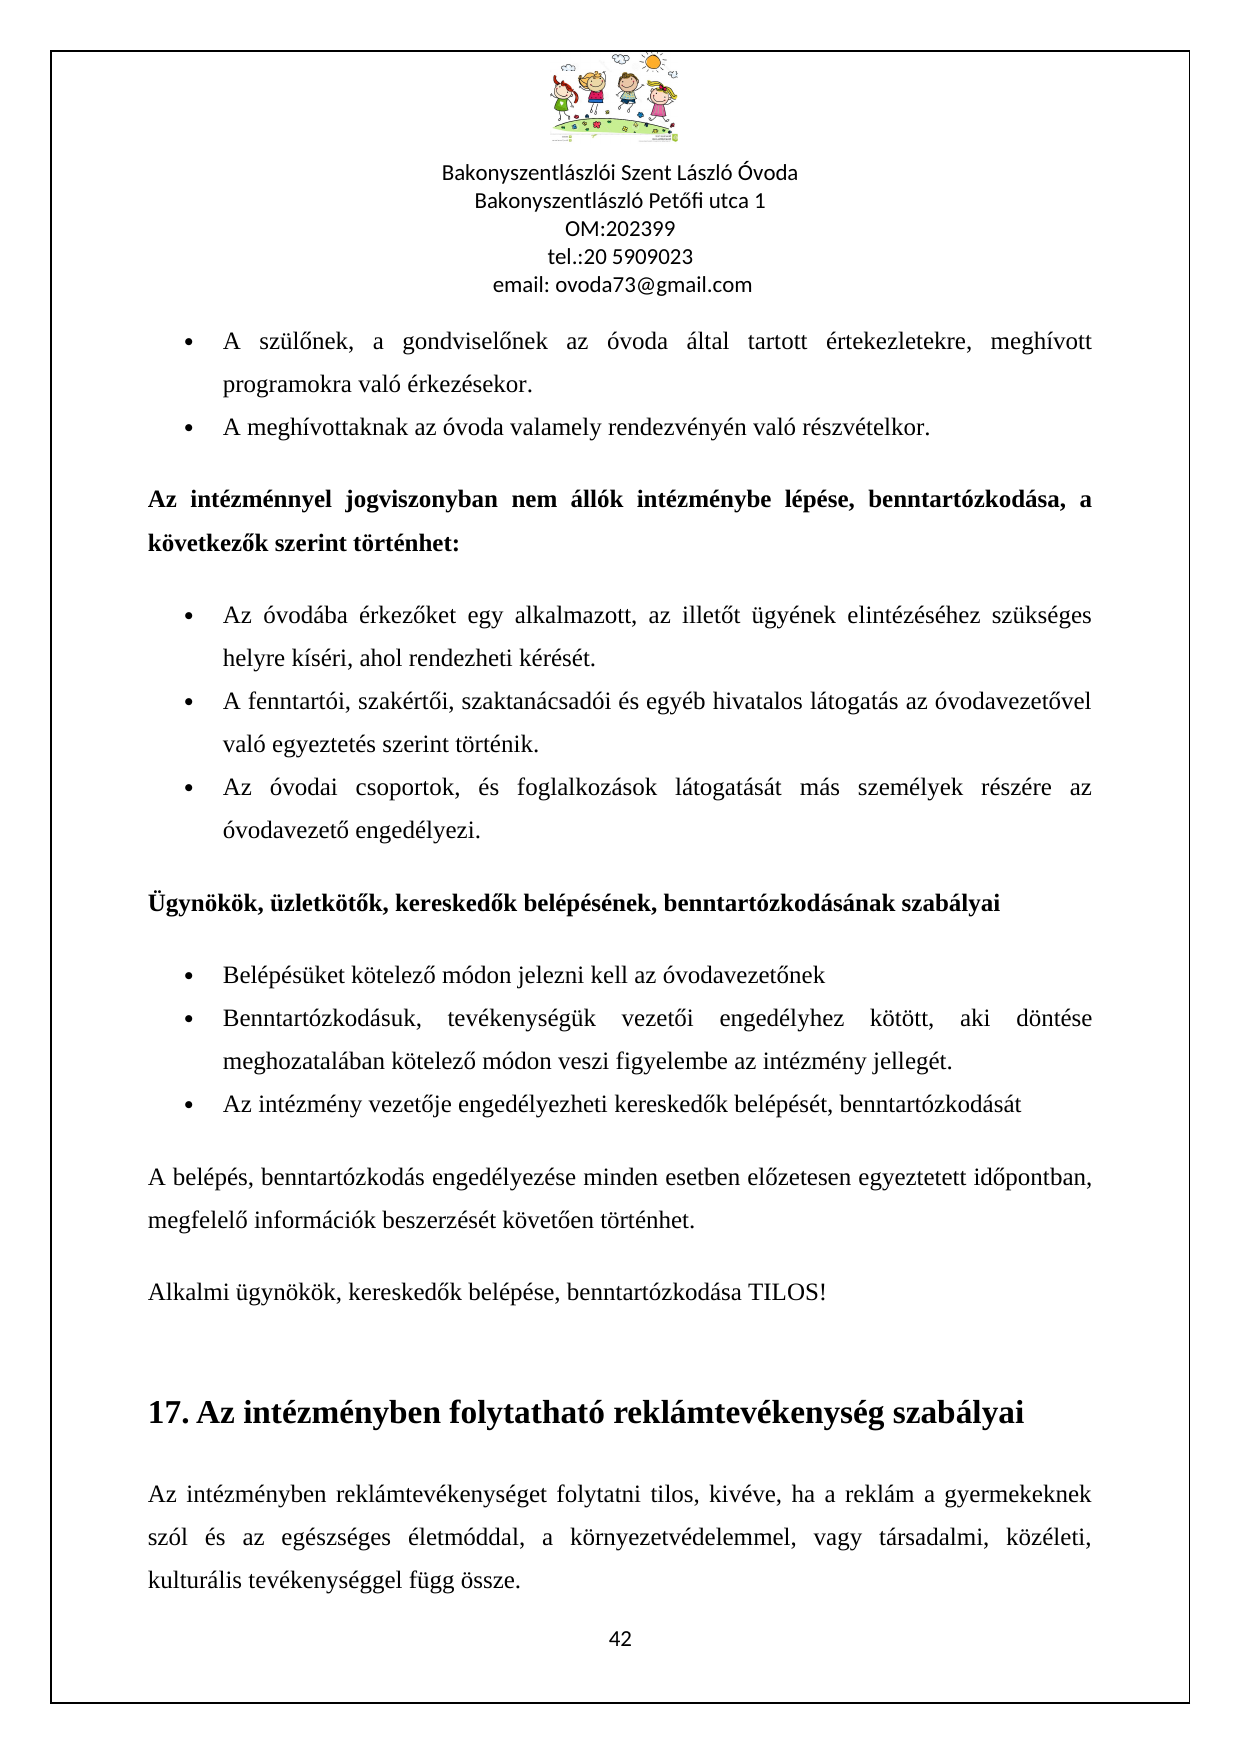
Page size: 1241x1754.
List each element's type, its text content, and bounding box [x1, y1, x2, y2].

text Ügynökök, üzletkötők, kereskedők belépésének, benntartózkodásának szabályai [148, 888, 1093, 917]
list Az óvodai csoportok, és foglalkozások látogatását más személyek részére az óvodavezető engedélyezi. [185, 772, 1093, 844]
list A meghívottaknak az óvoda valamely rendezvényén való részvételkor. [185, 412, 1093, 441]
list Benntartózkodásuk, tevékenységük vezetői engedélyhez kötött, aki döntése meghozatalában kötelező módon veszi figyelembe az intézmény jellegét. [185, 1003, 1093, 1075]
list Belépésüket kötelező módon jelezni kell az óvodavezetőnek [185, 960, 1093, 989]
text Alkalmi ügynökök, kereskedők belépése, benntartózkodása TILOS! [148, 1277, 1093, 1306]
text Az intézményben reklámtevékenységet folytatni tilos, kivéve, ha a reklám a gyermekeknek szól és az egészséges életmóddal, a környezetvédelemmel, vagy társadalmi, közéleti, kulturális tevékenységgel függ össze. [148, 1479, 1093, 1594]
list Az óvodába érkezőket egy alkalmazott, az illetőt ügyének elintézéséhez szükséges helyre kíséri, ahol rendezheti kérését. [185, 600, 1093, 672]
picture [550, 52, 679, 144]
list Az intézmény vezetője engedélyezheti kereskedők belépését, benntartózkodását [185, 1089, 1093, 1118]
subtitle 17. Az intézményben folytatható reklámtevékenység szabályai [148, 1393, 1093, 1431]
list A szülőnek, a gondviselőnek az óvoda által tartott értekezletekre, meghívott programokra való érkezésekor. [185, 326, 1093, 398]
text A belépés, benntartózkodás engedélyezése minden esetben előzetesen egyeztetett időpontban, megfelelő információk beszerzését követően történhet. [148, 1162, 1093, 1234]
list A fenntartói, szakértői, szaktanácsadói és egyéb hivatalos látogatás az óvodavezetővel való egyeztetés szerint történik. [185, 686, 1093, 758]
text Az intézménnyel jogviszonyban nem állók intézménybe lépése, benntartózkodása, a következők szerint történhet: [148, 484, 1093, 556]
